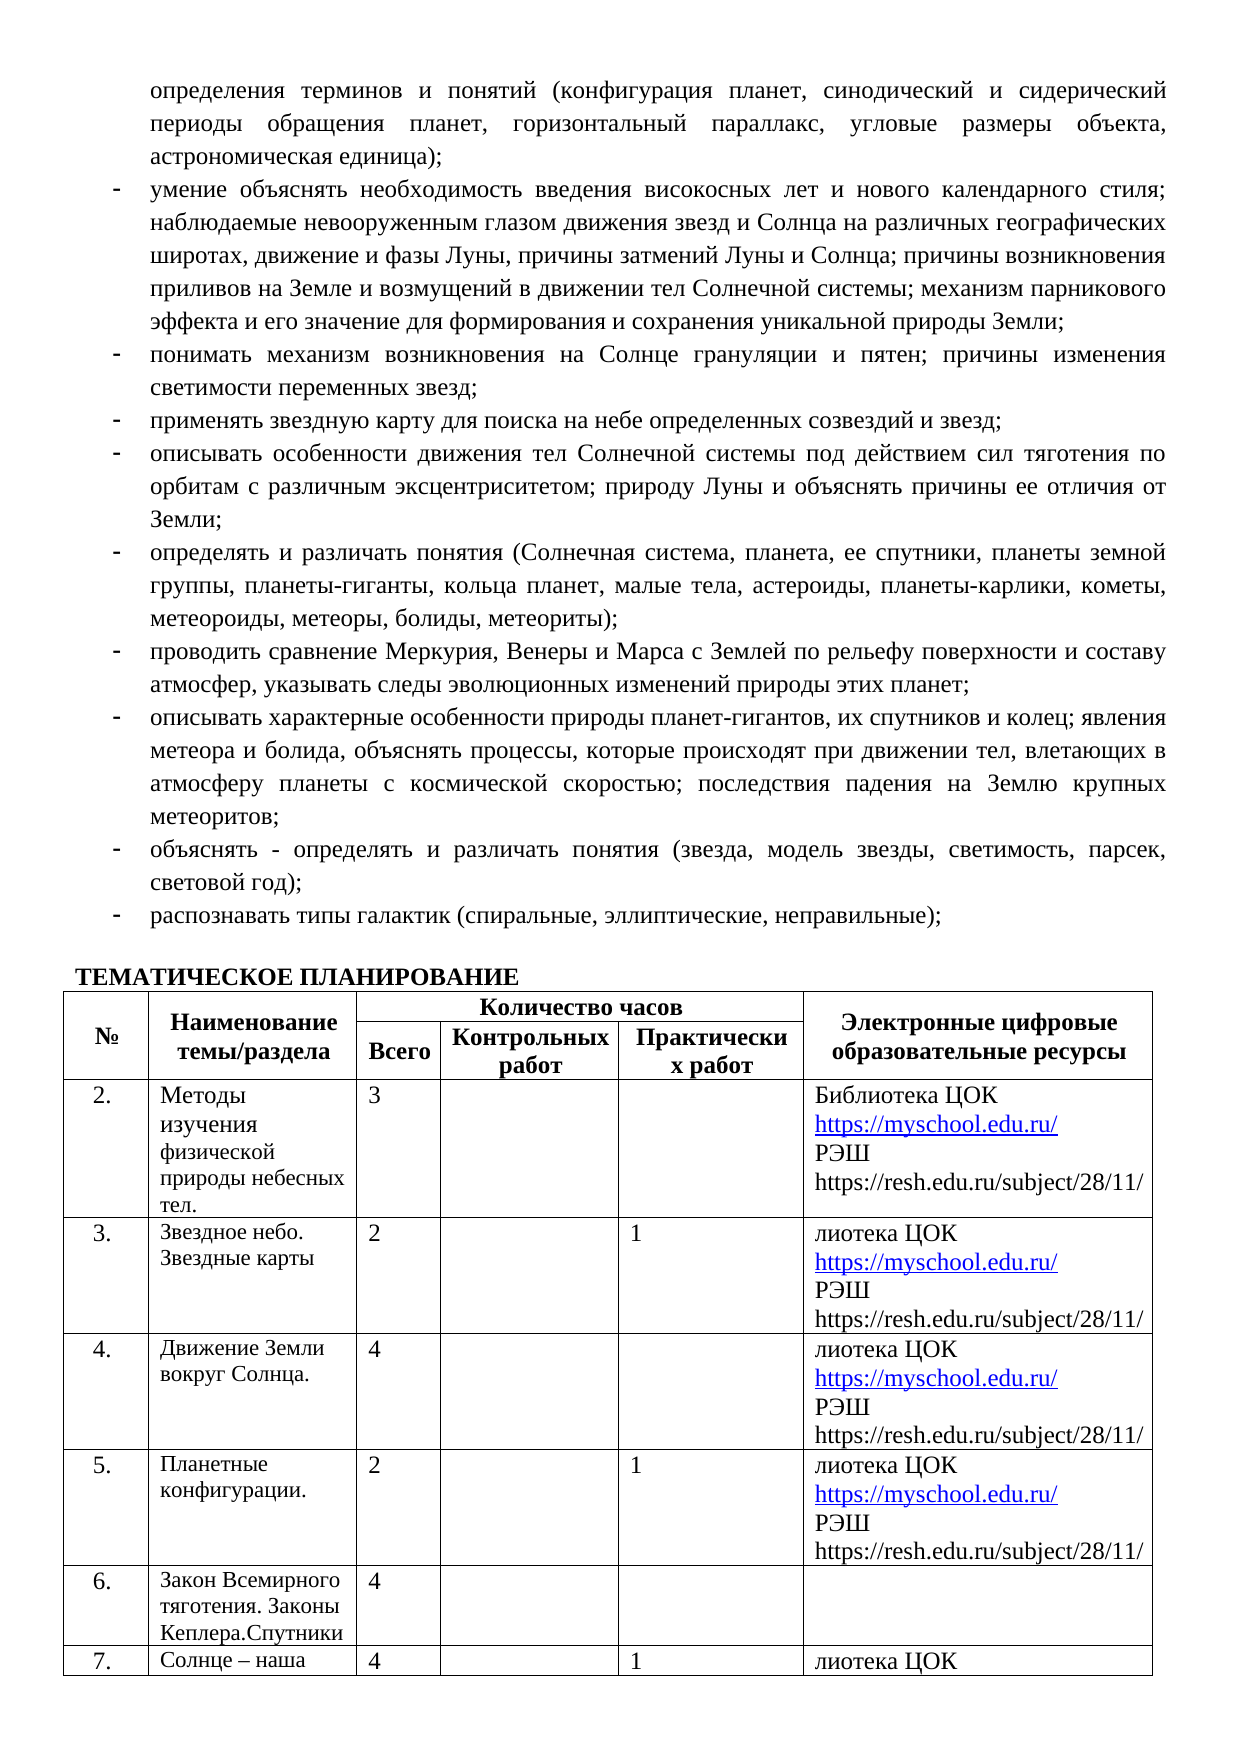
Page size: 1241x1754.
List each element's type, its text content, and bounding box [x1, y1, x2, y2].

list распознавать типы галактик (спиральные, эллиптические, неправильные); [112, 901, 1167, 929]
table_cell 2 [357, 1218, 440, 1333]
table_header Количество часов [357, 992, 803, 1021]
table_cell Контрольных работ [441, 1022, 618, 1079]
table_cell [64, 1218, 148, 1333]
table_cell [64, 1646, 148, 1675]
table_cell Звездное небо. Звездные карты [149, 1218, 356, 1333]
table_cell 2 [357, 1450, 440, 1565]
table_cell Библиотека ЦОК https://myschool.edu.ru/ РЭШ https://resh.edu.ru/subject/28/11/ [804, 1080, 1152, 1217]
table_cell 4 [357, 1566, 440, 1645]
text ТЕМАТИЧЕСКОЕ ПЛАНИРОВАНИЕ [75, 962, 1167, 991]
table_cell Методы изучения физической природы небесных тел. [149, 1080, 356, 1217]
list понимать механизм возникновения на Солнце грануляции и пятен; причины изменения светимости переменных звезд; [112, 339, 1167, 401]
table_cell [619, 1566, 803, 1645]
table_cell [804, 1450, 1152, 1565]
table_cell 1 [619, 1450, 803, 1565]
table_cell [441, 1646, 618, 1675]
table_cell 1 [619, 1218, 803, 1333]
table_cell [804, 1566, 1152, 1645]
table_header № [64, 992, 148, 1079]
table_cell 1 [619, 1646, 803, 1675]
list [112, 75, 1167, 170]
table_cell [619, 1080, 803, 1217]
table_cell Практических работ [619, 1022, 803, 1079]
list проводить сравнение Меркурия, Венеры и Марса с Землей по рельефу поверхности и составу атмосфер, указывать следы эволюционных изменений природы этих планет; [112, 636, 1167, 698]
table_cell Всего [357, 1022, 440, 1079]
table_cell [64, 1566, 148, 1645]
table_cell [804, 1646, 1152, 1675]
table_header Электронные цифровые образовательные ресурсы [804, 992, 1152, 1079]
table_cell Планетные конфигурации. [149, 1450, 356, 1565]
table_cell Закон Всемирного тяготения. Законы Кеплера.Спутники [149, 1566, 356, 1645]
list объяснять - определять и различать понятия (звезда, модель звезды, светимость, парсек, световой год); [112, 834, 1167, 896]
table_cell [441, 1450, 618, 1565]
table_cell [64, 1450, 148, 1565]
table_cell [149, 1646, 356, 1675]
list описывать характерные особенности природы планет-гигантов, их спутников и колец; явления метеора и болида, объяснять процессы, которые происходят при движении тел, влетающих в атмосферу планеты с космической скоростью; последствия падения на Землю крупных метеоритов; [112, 702, 1167, 830]
table_cell лиотека ЦОК https://myschool.edu.ru/ РЭШ https://resh.edu.ru/subject/28/11/ [804, 1218, 1152, 1333]
table_cell Движение Земли вокруг Солнца. [149, 1334, 356, 1449]
table_cell лиотека ЦОК https://myschool.edu.ru/ РЭШ https://resh.edu.ru/subject/28/11/ [804, 1334, 1152, 1449]
list определять и различать понятия (Солнечная система, планета, ее спутники, планеты земной группы, планеты-гиганты, кольца планет, малые тела, астероиды, планеты-карлики, кометы, метеороиды, метеоры, болиды, метеориты); [112, 537, 1167, 632]
list описывать особенности движения тел Солнечной системы под действием сил тяготения по орбитам с различным эксцентриситетом; природу Луны и объяснять причины ее отличия от Земли; [112, 438, 1167, 533]
table_cell [64, 1334, 148, 1449]
table_cell [441, 1566, 618, 1645]
table_cell [441, 1080, 618, 1217]
list применять звездную карту для поиска на небе определенных созвездий и звезд; [112, 405, 1167, 434]
list умение объяснять необходимость введения високосных лет и нового календарного стиля; наблюдаемые невооруженным глазом движения звезд и Солнца на различных географических широтах, движение и фазы Луны, причины затмений Луны и Солнца; причины возникновения приливов на Земле и возмущений в движении тел Солнечной системы; механизм парникового эффекта и его значение для формирования и сохранения уникальной природы Земли; [112, 174, 1167, 335]
table_cell 4 [357, 1646, 440, 1675]
table_cell 4 [357, 1334, 440, 1449]
table_cell [619, 1334, 803, 1449]
table_header Наименование темы/раздела [149, 992, 356, 1079]
table_cell 3 [357, 1080, 440, 1217]
table_cell [441, 1218, 618, 1333]
table_cell [441, 1334, 618, 1449]
table_cell [64, 1080, 148, 1217]
